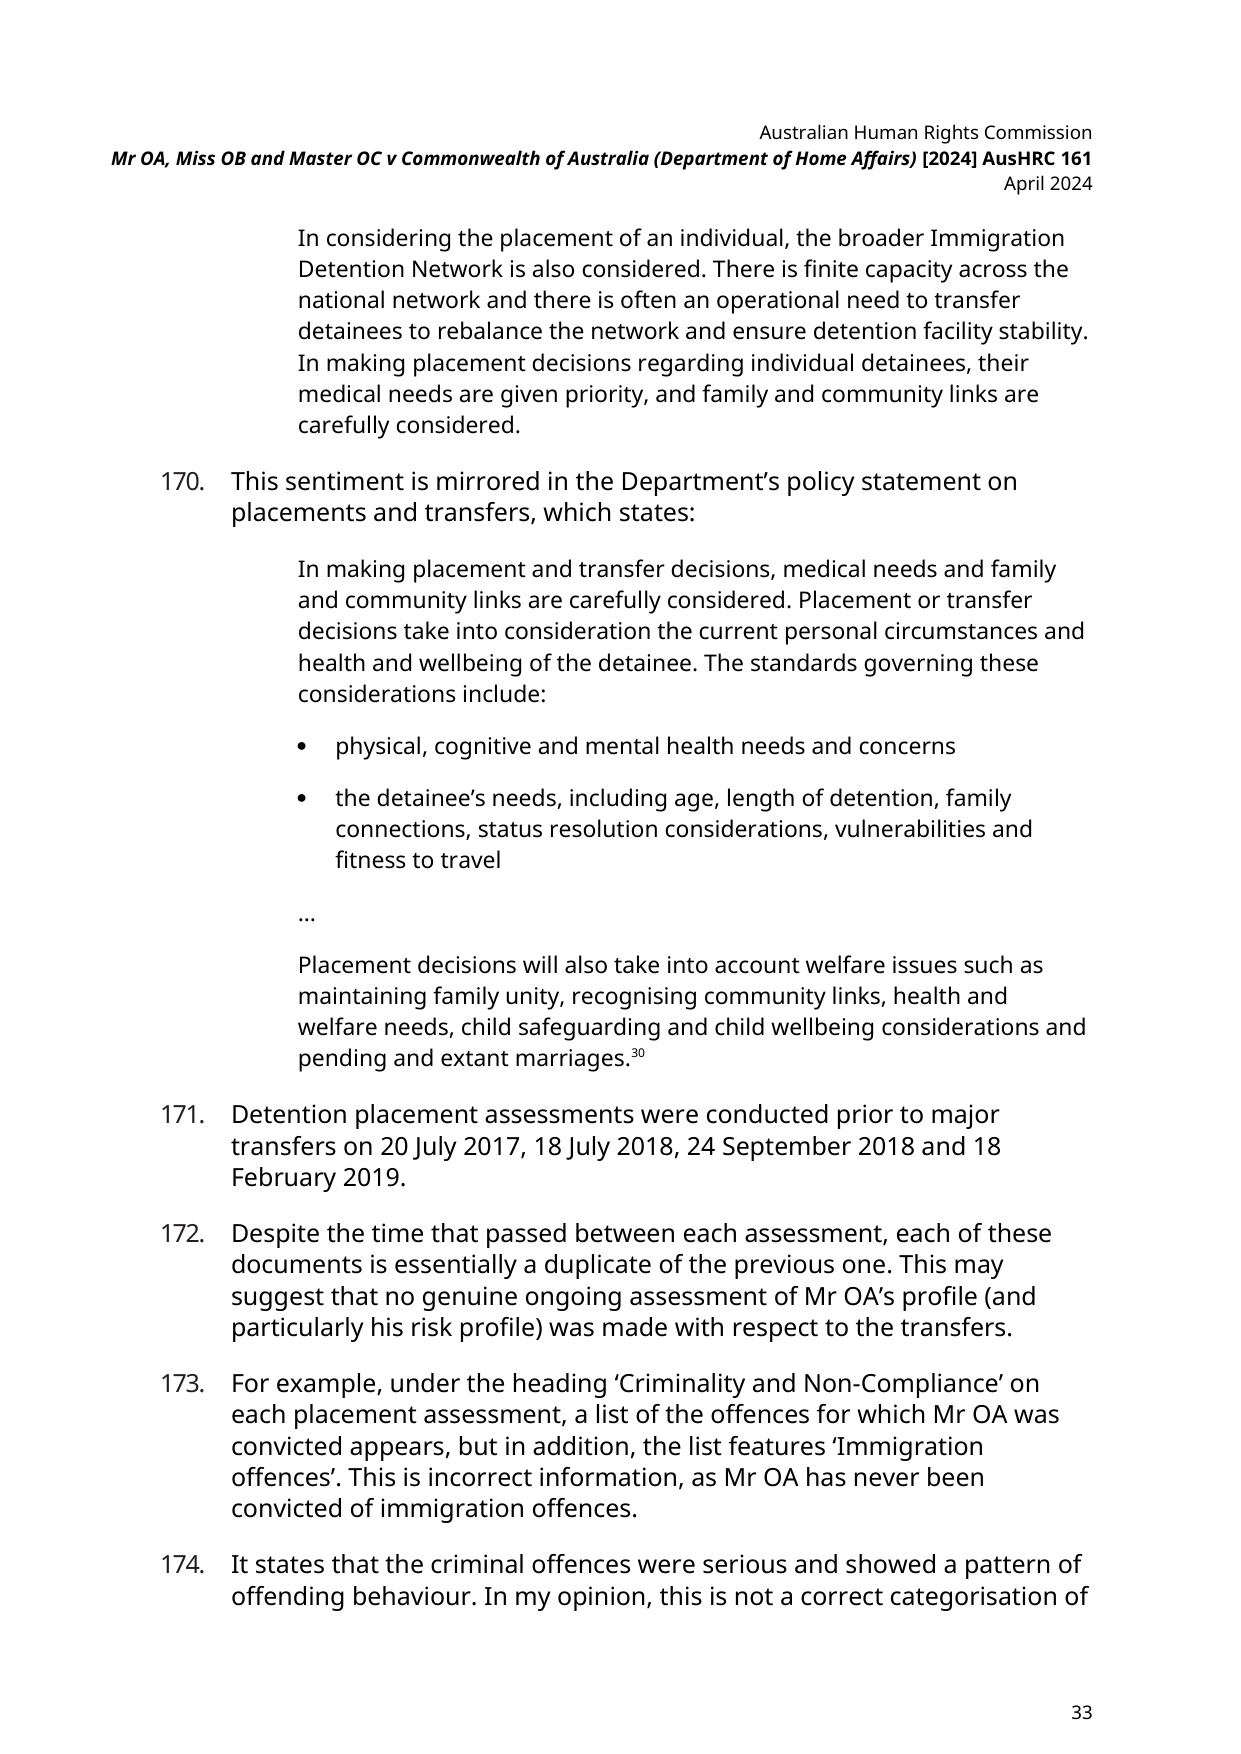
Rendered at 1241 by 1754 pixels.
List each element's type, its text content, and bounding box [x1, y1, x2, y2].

list This sentiment is mirrored in the Department’s policy statement on placements and transfers, which states: [160, 465, 1092, 528]
list Detention placement assessments were conducted prior to major transfers on 20 July 2017, 18 July 2018, 24 September 2018 and 18 February 2019. [160, 1099, 1092, 1192]
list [160, 1549, 1092, 1611]
list physical, cognitive and mental health needs and concerns [298, 730, 1092, 761]
list For example, under the heading ‘Criminality and Non-Compliance’ on each placement assessment, a list of the offences for which Mr OA was convicted appears, but in addition, the list features ‘Immigration offences’. This is incorrect information, as Mr OA has never been convicted of immigration offences. [160, 1367, 1092, 1524]
text … [298, 897, 1092, 928]
text In considering the placement of an individual, the broader Immigration Detention Network is also considered. There is finite capacity across the national network and there is often an operational need to transfer detainees to rebalance the network and ensure detention facility stability. In making placement decisions regarding individual detainees, their medical needs are given priority, and family and community links are carefully considered. [298, 222, 1092, 440]
text In making placement and transfer decisions, medical needs and family and community links are carefully considered. Placement or transfer decisions take into consideration the current personal circumstances and health and wellbeing of the detainee. The standards governing these considerations include: [298, 553, 1092, 709]
list Despite the time that passed between each assessment, each of these documents is essentially a duplicate of the previous one. This may suggest that no genuine ongoing assessment of Mr OA’s profile (and particularly his risk profile) was made with respect to the transfers. [160, 1217, 1092, 1342]
text Placement decisions will also take into account welfare issues such as maintaining family unity, recognising community links, health and welfare needs, child safeguarding and child wellbeing considerations and pending and extant marriages. [298, 949, 1092, 1074]
list the detainee’s needs, including age, length of detention, family connections, status resolution considerations, vulnerabilities and fitness to travel [298, 782, 1092, 876]
